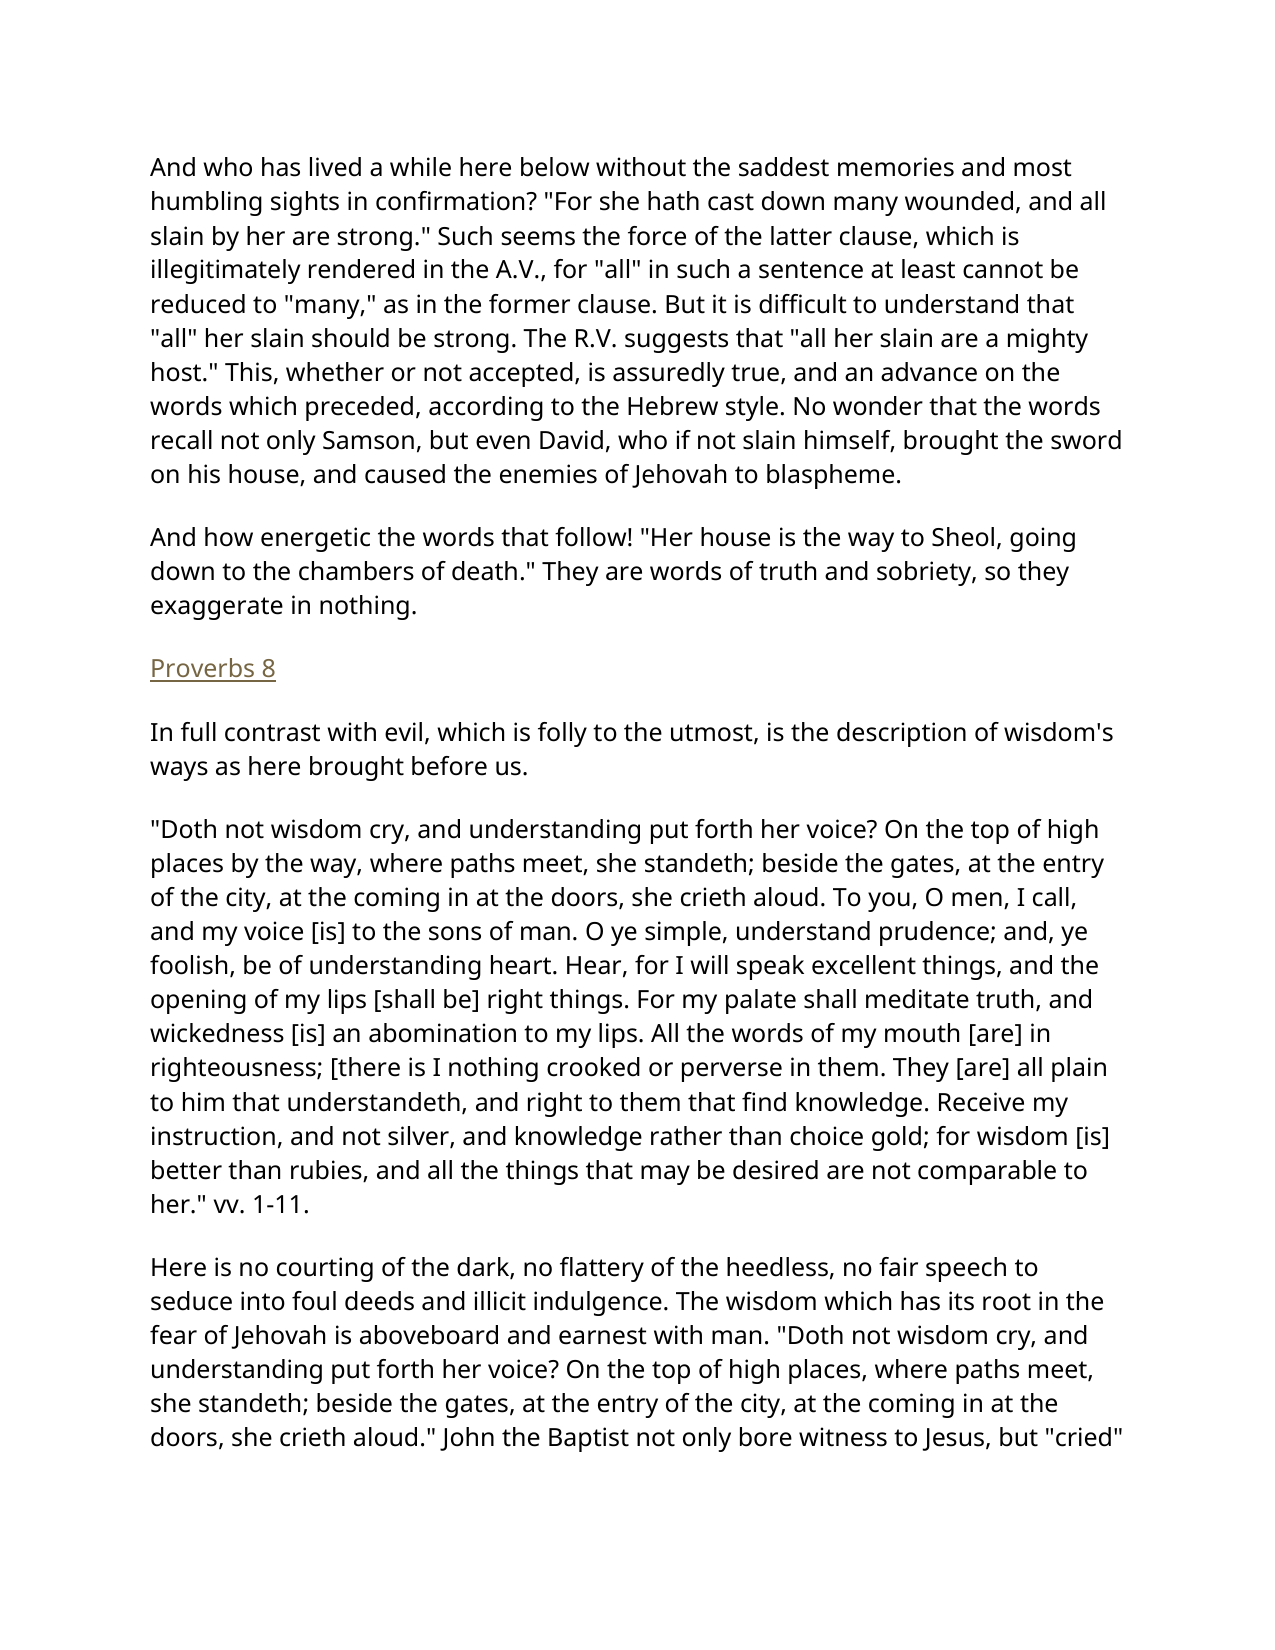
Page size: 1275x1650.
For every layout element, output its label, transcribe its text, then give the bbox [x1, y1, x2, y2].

text In full contrast with evil, which is folly to the utmost, is the description of wisdom's ways as here brought before us. [150, 714, 1125, 782]
text "Doth not wisdom cry, and understanding put forth her voice? On the top of high places by the way, where paths meet, she standeth; beside the gates, at the entry of the city, at the coming in at the doors, she crieth aloud. To you, O men, I call, and my voice [is] to the sons of man. O ye simple, understand prudence; and, ye foolish, be of understanding heart. Hear, for I will speak excellent things, and the opening of my lips [shall be] right things. For my palate shall meditate truth, and wickedness [is] an abomination to my lips. All the words of my mouth [are] in righteousness; [there is I nothing crooked or perverse in them. They [are] all plain to him that understandeth, and right to them that find knowledge. Receive my instruction, and not silver, and knowledge rather than choice gold; for wisdom [is] better than rubies, and all the things that may be desired are not comparable to her." vv. 1-11. [150, 812, 1125, 1220]
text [150, 1249, 1125, 1454]
text And who has lived a while here below without the saddest memories and most humbling sights in confirmation? "For she hath cast down many wounded, and all slain by her are strong." Such seems the force of the latter clause, which is illegitimately rendered in the A.V., for "all" in such a sentence at least cannot be reduced to "many," as in the former clause. But it is difficult to understand that "all" her slain should be strong. The R.V. suggests that "all her slain are a mighty host." This, whether or not accepted, is assuredly true, and an advance on the words which preceded, according to the Hebrew style. No wonder that the words recall not only Samson, but even David, who if not slain himself, brought the sword on his house, and caused the enemies of Jehovah to blaspheme. [150, 150, 1125, 491]
text And how energetic the words that follow! "Her house is the way to Sheol, going down to the chambers of death." They are words of truth and sobriety, so they exaggerate in nothing. [150, 520, 1125, 622]
text Proverbs 8 [150, 651, 1125, 685]
